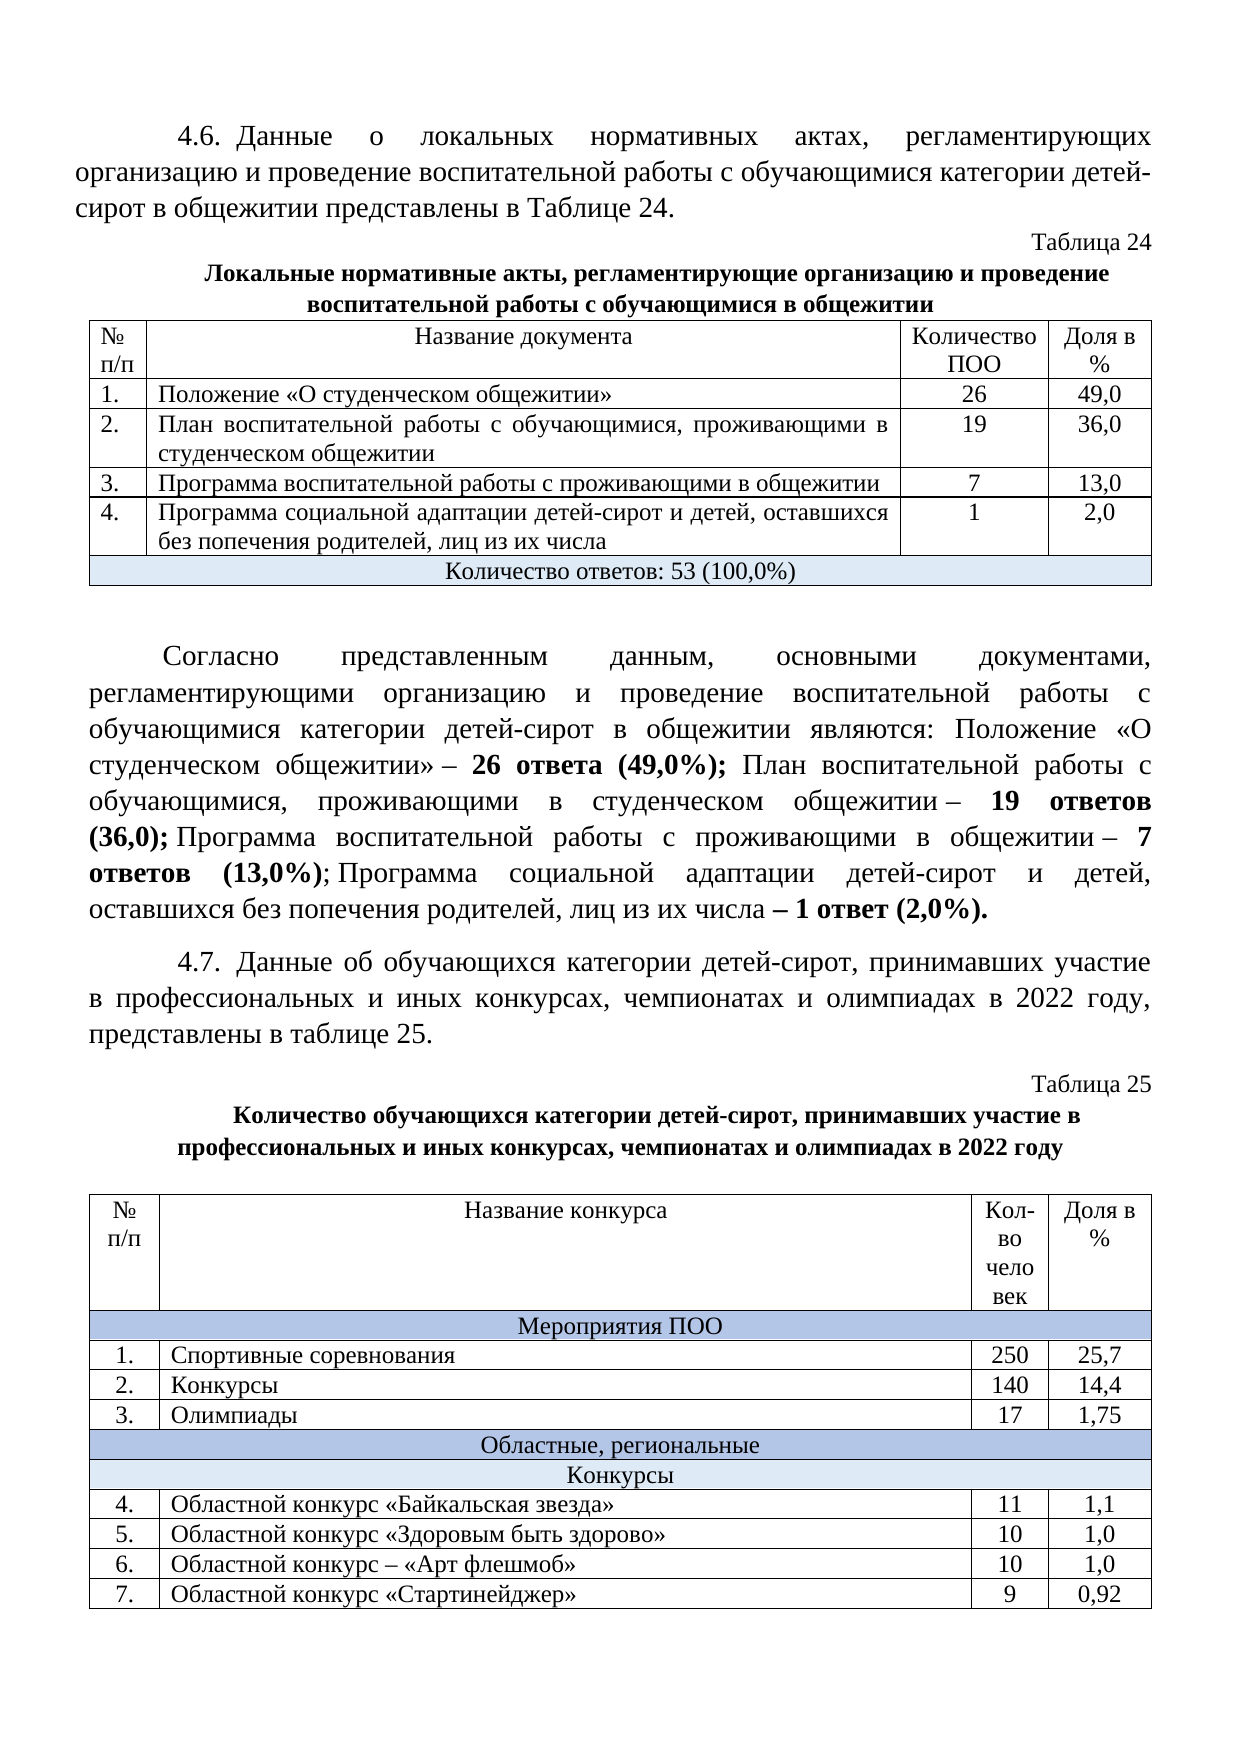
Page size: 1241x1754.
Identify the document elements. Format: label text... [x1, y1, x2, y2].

text Таблица 25 [89, 1069, 1152, 1098]
text Согласно представленным данным, основными документами, регламентирующими организацию и проведение воспитательной работы с обучающимися категории детей-сирот в общежитии являются: Положение «О студенческом общежитии» – 26 ответа (49,0%); План воспитательной работы с обучающимися, проживающими в студенческом общежитии – 19 ответов (36,0); Программа воспитательной работы с проживающими в общежитии – 7 ответов (13,0%); Программа социальной адаптации детей-сирот и детей, оставшихся без попечения родителей, лиц из их числа – 1 ответ (2,0%). [89, 638, 1152, 925]
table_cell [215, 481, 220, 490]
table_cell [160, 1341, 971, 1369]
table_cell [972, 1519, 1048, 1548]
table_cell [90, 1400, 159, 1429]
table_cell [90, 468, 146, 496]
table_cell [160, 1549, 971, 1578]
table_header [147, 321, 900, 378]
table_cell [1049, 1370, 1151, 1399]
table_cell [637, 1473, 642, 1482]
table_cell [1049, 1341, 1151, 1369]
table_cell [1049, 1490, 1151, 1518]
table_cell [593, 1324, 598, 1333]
text Локальные нормативные акты, регламентирующие организацию и проведение воспитательной работы с обучающимися в общежитии [89, 258, 1152, 317]
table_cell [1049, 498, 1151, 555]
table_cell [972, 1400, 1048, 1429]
text Таблица 24 [89, 227, 1152, 255]
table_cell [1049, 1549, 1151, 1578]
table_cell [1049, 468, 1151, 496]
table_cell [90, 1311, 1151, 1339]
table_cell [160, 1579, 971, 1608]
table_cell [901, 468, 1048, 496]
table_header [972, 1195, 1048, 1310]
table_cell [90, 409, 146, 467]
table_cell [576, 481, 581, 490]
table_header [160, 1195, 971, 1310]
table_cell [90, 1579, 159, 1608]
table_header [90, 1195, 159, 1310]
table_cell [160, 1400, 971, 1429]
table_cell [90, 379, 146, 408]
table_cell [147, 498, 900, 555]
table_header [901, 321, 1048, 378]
list Данные о локальных нормативных актах, регламентирующих организацию и проведение воспитательной работы с обучающимися категории детей-сирот в общежитии представлены в Таблице 24. [75, 118, 1152, 224]
text Количество обучающихся категории детей-сирот, принимавших участие в профессиональных и иных конкурсах, чемпионатах и олимпиадах в 2022 году [89, 1101, 1152, 1160]
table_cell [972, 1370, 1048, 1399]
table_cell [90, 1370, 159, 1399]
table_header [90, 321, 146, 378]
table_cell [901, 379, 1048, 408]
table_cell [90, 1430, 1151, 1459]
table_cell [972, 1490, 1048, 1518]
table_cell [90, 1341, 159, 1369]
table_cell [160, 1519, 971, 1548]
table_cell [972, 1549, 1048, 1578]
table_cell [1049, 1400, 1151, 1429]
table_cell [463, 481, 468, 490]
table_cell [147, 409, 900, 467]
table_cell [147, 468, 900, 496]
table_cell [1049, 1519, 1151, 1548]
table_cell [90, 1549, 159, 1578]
list Данные об обучающихся категории детей-сирот, принимавших участие в профессиональных и иных конкурсах, чемпионатах и олимпиадах в 2022 году, представлены в таблице 25. [89, 944, 1152, 1050]
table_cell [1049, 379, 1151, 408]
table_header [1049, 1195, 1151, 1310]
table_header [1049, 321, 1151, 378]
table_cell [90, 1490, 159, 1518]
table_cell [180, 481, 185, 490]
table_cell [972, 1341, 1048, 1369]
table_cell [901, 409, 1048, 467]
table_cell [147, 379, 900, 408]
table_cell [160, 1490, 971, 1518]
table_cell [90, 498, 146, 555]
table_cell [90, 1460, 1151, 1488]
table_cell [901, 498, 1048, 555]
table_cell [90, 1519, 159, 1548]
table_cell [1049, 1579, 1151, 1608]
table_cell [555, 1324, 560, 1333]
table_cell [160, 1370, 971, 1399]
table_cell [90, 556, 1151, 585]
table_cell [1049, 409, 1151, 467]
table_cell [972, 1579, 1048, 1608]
